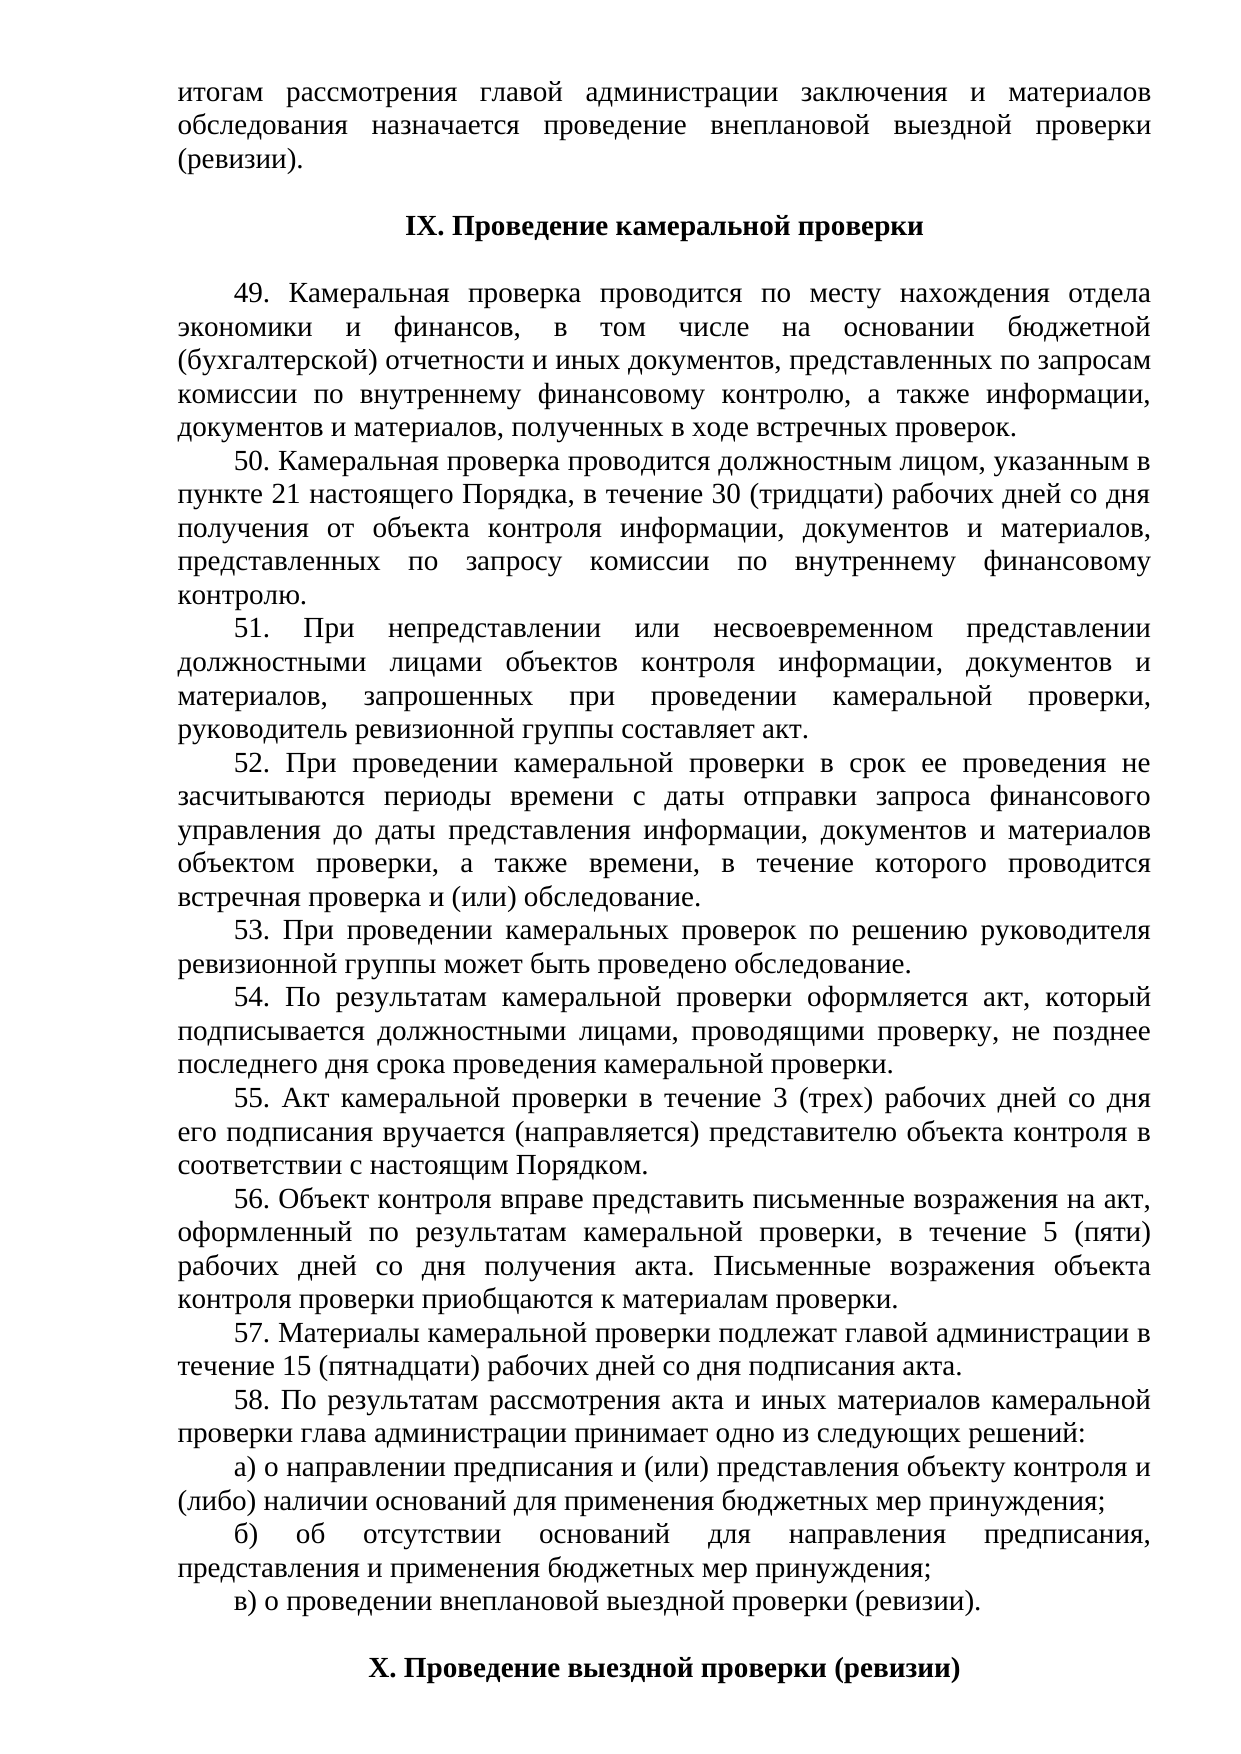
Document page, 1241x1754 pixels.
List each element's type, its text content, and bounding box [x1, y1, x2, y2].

text в) о проведении внеплановой выездной проверки (ревизии). [177, 1583, 1152, 1617]
text 51. При непредставлении или несвоевременном представлении должностными лицами объектов контроля информации, документов и материалов, запрошенных при проведении камеральной проверки, руководитель ревизионной группы составляет акт. [177, 611, 1152, 745]
text 57. Материалы камеральной проверки подлежат главой администрации в течение 15 (пятнадцати) рабочих дней со дня подписания акта. [177, 1315, 1152, 1382]
text б) об отсутствии оснований для направления предписания, представления и применения бюджетных мер принуждения; [177, 1516, 1152, 1583]
text а) о направлении предписания и (или) представления объекту контроля и (либо) наличии оснований для применения бюджетных мер принуждения; [177, 1449, 1152, 1516]
text 49. Камеральная проверка проводится по месту нахождения отдела экономики и финансов, в том числе на основании бюджетной (бухгалтерской) отчетности и иных документов, представленных по запросам комиссии по внутреннему финансовому контролю, а также информации, документов и материалов, полученных в ходе встречных проверок. [177, 275, 1152, 443]
text X. Проведение выездной проверки (ревизии) [177, 1650, 1152, 1684]
text 54. По результатам камеральной проверки оформляется акт, который подписывается должностными лицами, проводящими проверку, не позднее последнего дня срока проведения камеральной проверки. [177, 979, 1152, 1080]
text 53. При проведении камеральных проверок по решению руководителя ревизионной группы может быть проведено обследование. [177, 912, 1152, 979]
text 58. По результатам рассмотрения акта и иных материалов камеральной проверки глава администрации принимает одно из следующих решений: [177, 1382, 1152, 1449]
text 52. При проведении камеральной проверки в срок ее проведения не засчитываются периоды времени с даты отправки запроса финансового управления до даты представления информации, документов и материалов объектом проверки, а также времени, в течение которого проводится встречная проверка и (или) обследование. [177, 745, 1152, 912]
text 55. Акт камеральной проверки в течение 3 (трех) рабочих дней со дня его подписания вручается (направляется) представителю объекта контроля в соответствии с настоящим Порядком. [177, 1080, 1152, 1181]
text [177, 74, 1152, 174]
text 50. Камеральная проверка проводится должностным лицом, указанным в пункте 21 настоящего Порядка, в течение 30 (тридцати) рабочих дней со дня получения от объекта контроля информации, документов и материалов, представленных по запросу комиссии по внутреннему финансовому контролю. [177, 443, 1152, 611]
text 56. Объект контроля вправе представить письменные возражения на акт, оформленный по результатам камеральной проверки, в течение 5 (пяти) рабочих дней со дня получения акта. Письменные возражения объекта контроля проверки приобщаются к материалам проверки. [177, 1181, 1152, 1315]
text IX. Проведение камеральной проверки [177, 208, 1152, 242]
